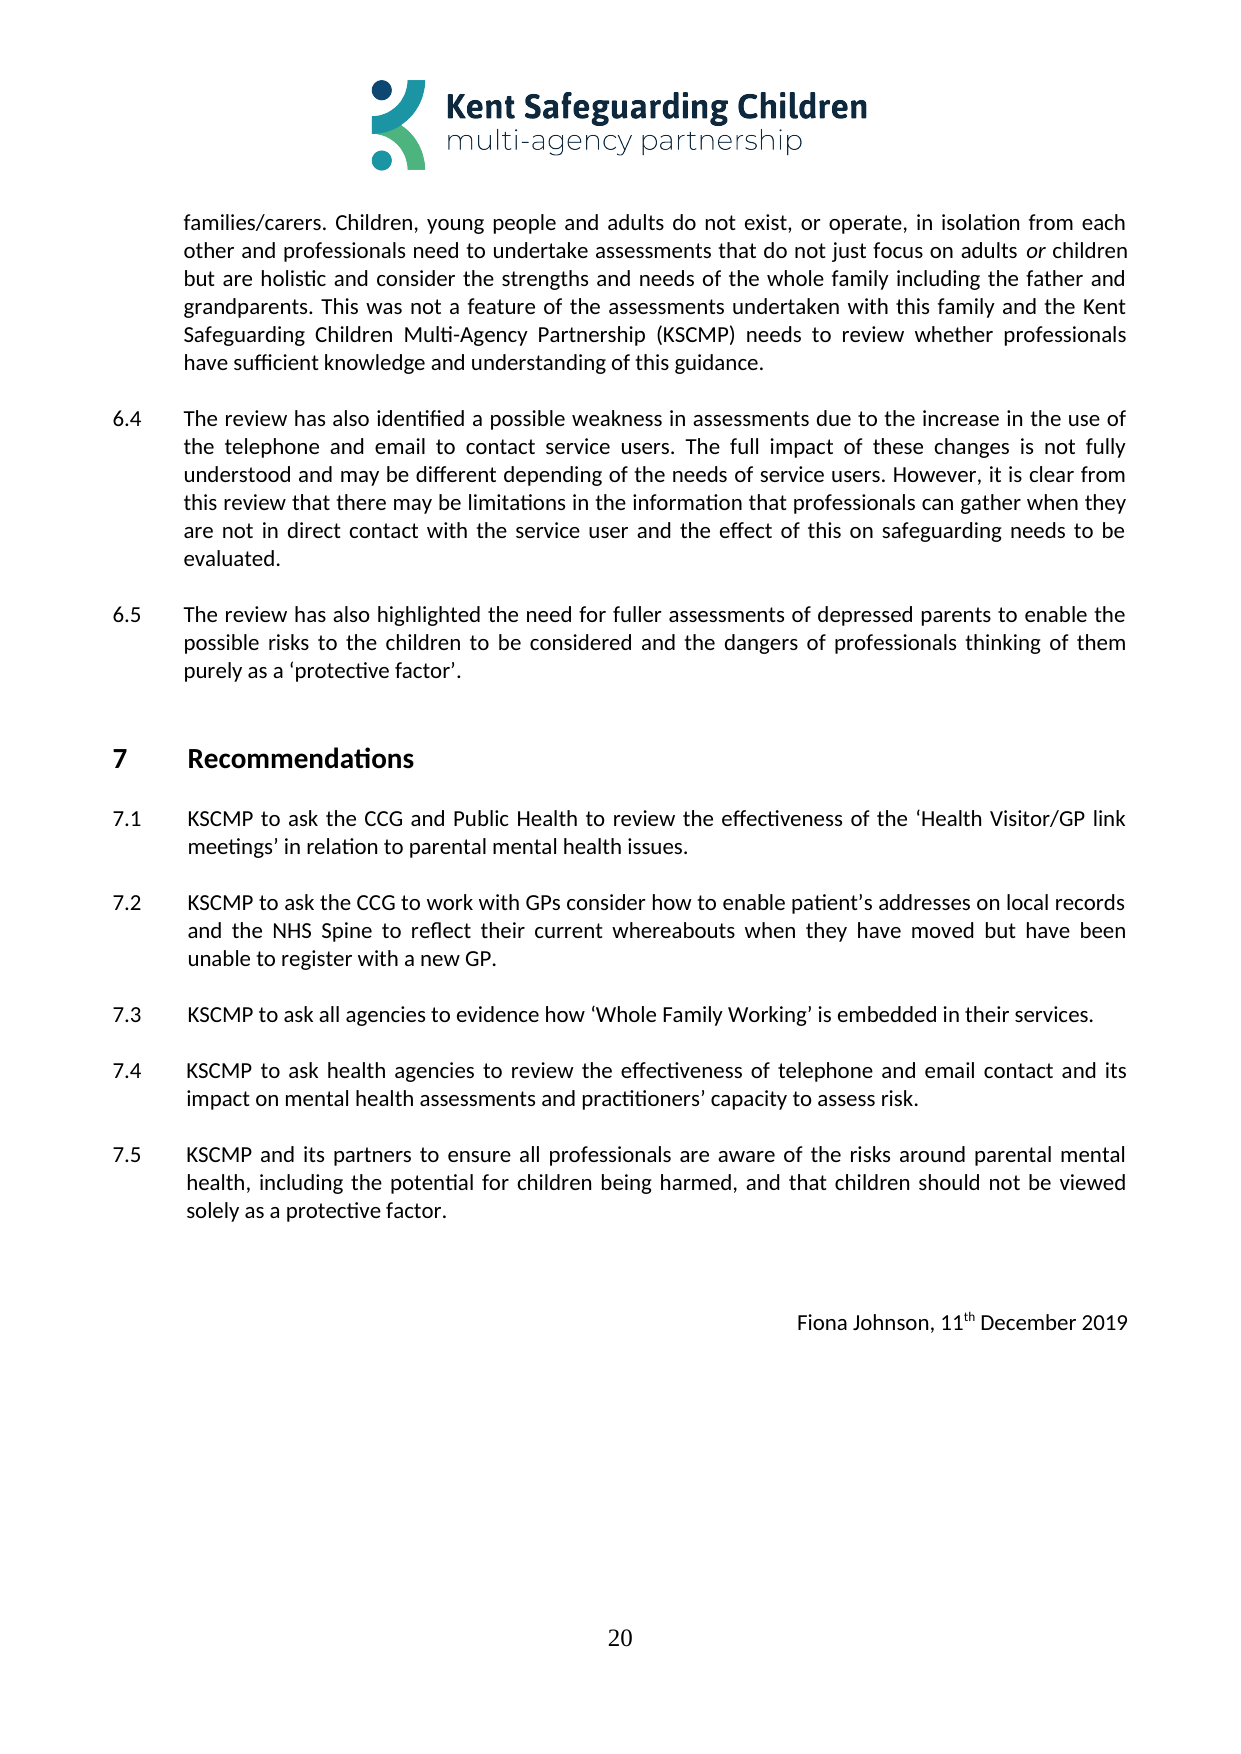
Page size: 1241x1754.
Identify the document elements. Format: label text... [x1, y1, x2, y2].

text Fiona Johnson, 11th December 2019 [112, 1308, 1128, 1336]
picture [363, 73, 877, 176]
text 7.2 KSCMP to ask the CCG to work with GPs consider how to enable patient’s addresses on local records and the NHS Spine to reflect their current whereabouts when they have moved but have been unable to register with a new GP. [112, 888, 1128, 972]
text 7.4 KSCMP to ask health agencies to review the effectiveness of telephone and email contact and its impact on mental health assessments and practitioners’ capacity to assess risk. [112, 1056, 1128, 1112]
text 7.3 KSCMP to ask all agencies to evidence how ‘Whole Family Working’ is embedded in their services. [112, 1000, 1128, 1028]
text 7 Recommendations [112, 740, 1128, 776]
text 7.5 KSCMP and its partners to ensure all professionals are aware of the risks around parental mental health, including the potential for children being harmed, and that children should not be viewed solely as a protective factor. [112, 1140, 1128, 1224]
text 7.1 KSCMP to ask the CCG and Public Health to review the effectiveness of the ‘Health Visitor/GP link meetings’ in relation to parental mental health issues. [112, 804, 1128, 860]
text 6.4 The review has also identified a possible weakness in assessments due to the increase in the use of the telephone and email to contact service users. The full impact of these changes is not fully understood and may be different depending of the needs of service users. However, it is clear from this review that there may be limitations in the information that professionals can gather when they are not in direct contact with the service user and the effect of this on safeguarding needs to be evaluated. [112, 404, 1128, 572]
text 6.5 The review has also highlighted the need for fuller assessments of depressed parents to enable the possible risks to the children to be considered and the dangers of professionals thinking of them purely as a ‘protective factor’. [112, 600, 1128, 684]
